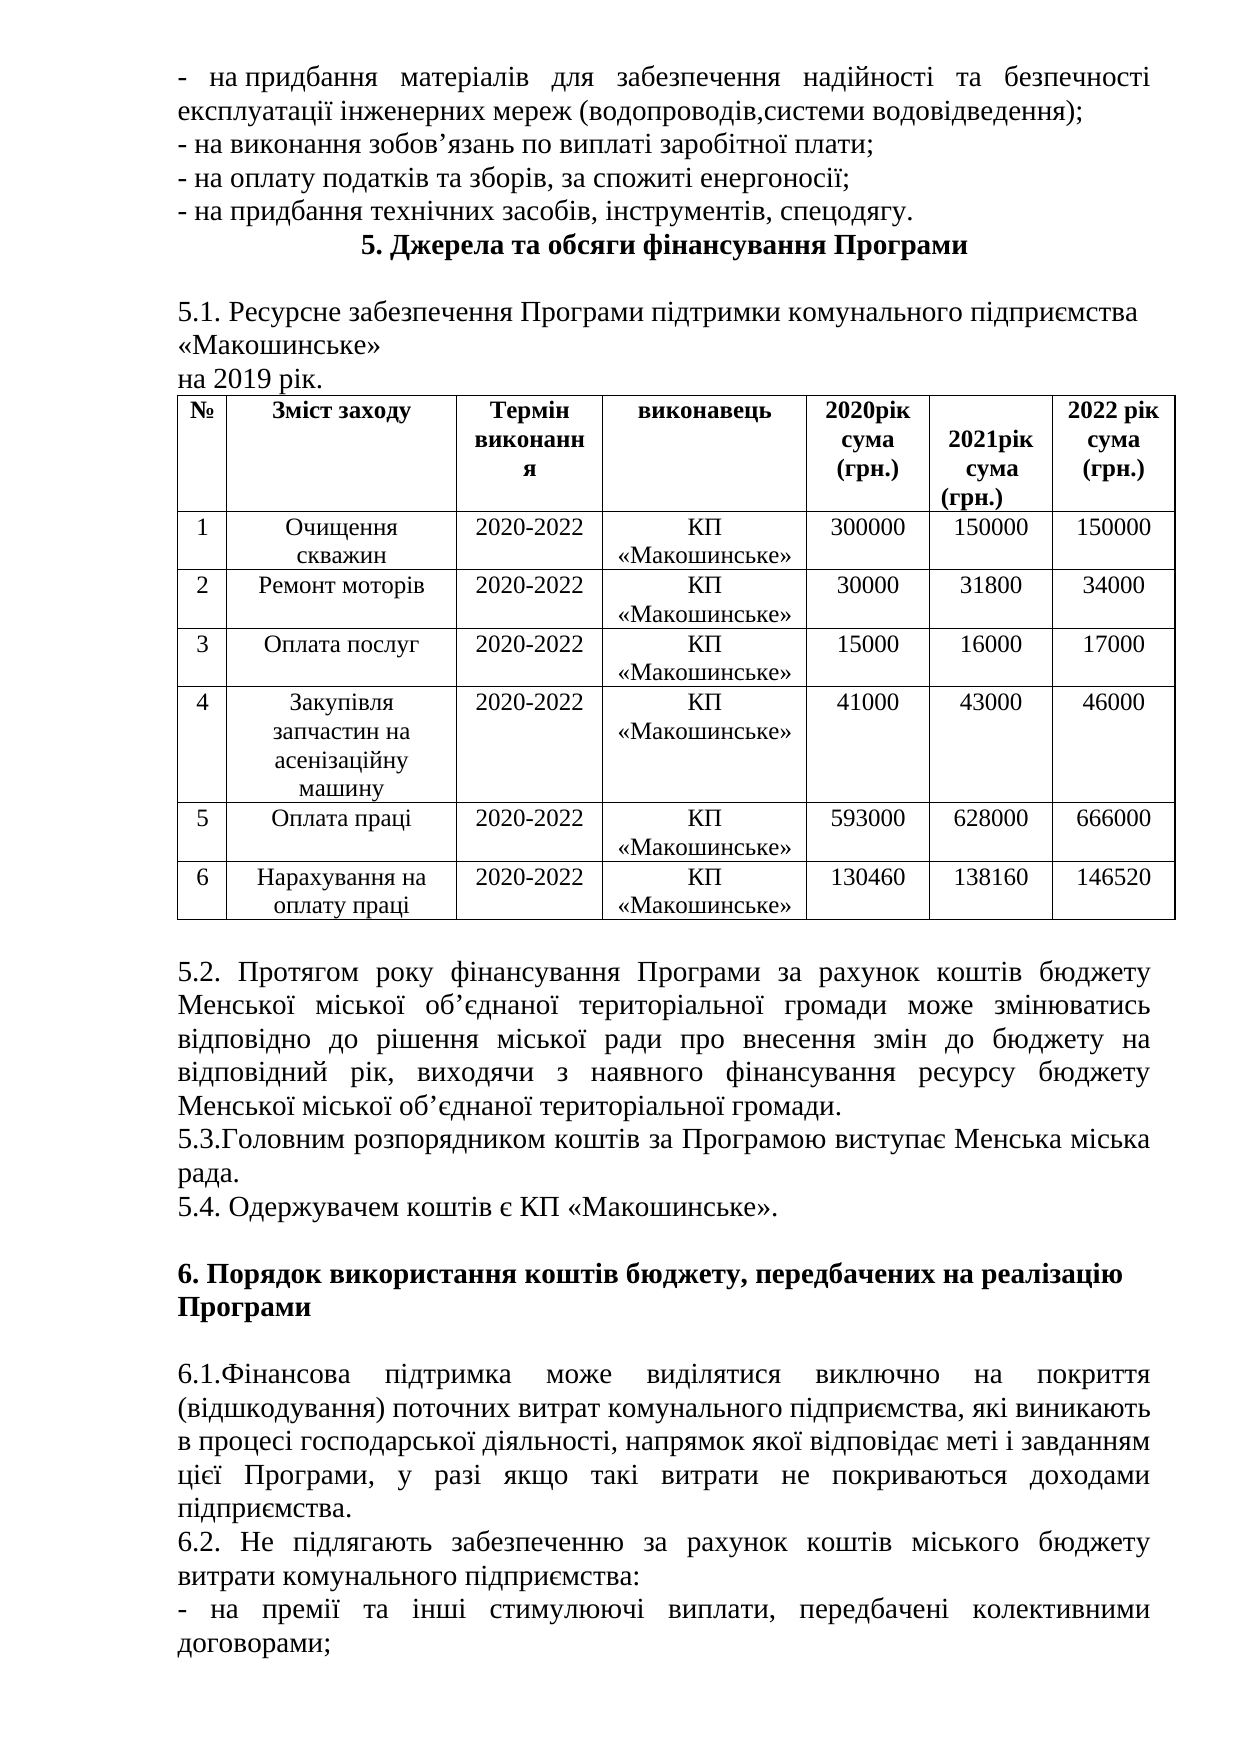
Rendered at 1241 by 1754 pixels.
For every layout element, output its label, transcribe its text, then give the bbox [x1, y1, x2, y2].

table_cell КП «Макошинське» [603, 862, 806, 919]
table_cell 2020-2022 [457, 862, 602, 919]
table_cell 2020-2022 [457, 570, 602, 628]
table_cell 31800 [930, 570, 1052, 628]
table_cell Оплата праці [227, 803, 456, 861]
table_cell 130460 [807, 862, 929, 919]
table_header виконавець [603, 396, 806, 511]
table_cell 146520 [1053, 862, 1174, 919]
table_cell 150000 [930, 512, 1052, 569]
table_cell 3 [178, 629, 226, 686]
table_cell 5 [178, 803, 226, 861]
text - на виконання зобов’язань по виплаті заробітної плати; [177, 126, 1152, 160]
table_header № [178, 396, 226, 511]
text 5. Джерела та обсяги фінансування Програми [177, 227, 1152, 260]
table_cell Нарахування на оплату праці [227, 862, 456, 919]
text 6.1.Фінансова підтримка може виділятися виключно на покриття (відшкодування) поточних витрат комунального підприємства, які виникають в процесі господарської діяльності, напрямок якої відповідає меті і завданням цієї Програми, у разі якщо такі витрати не покриваються доходами підприємства. [177, 1356, 1152, 1524]
table_cell 138160 [930, 862, 1052, 919]
table_header Зміст заходу [227, 396, 456, 511]
table_cell 666000 [1053, 803, 1174, 861]
text 6.2. Не підлягають забезпеченню за рахунок коштів міського бюджету витрати комунального підприємства: [177, 1524, 1152, 1591]
table_cell Оплата послуг [227, 629, 456, 686]
table_cell 4 [178, 687, 226, 802]
table_cell 46000 [1053, 687, 1174, 802]
table_cell 34000 [1053, 570, 1174, 628]
table_cell 628000 [930, 803, 1052, 861]
table_cell КП «Макошинське» [603, 512, 806, 569]
table_cell 2020-2022 [457, 687, 602, 802]
table_header 2020рік сума (грн.) [807, 396, 929, 511]
table_header Термін виконання [457, 396, 602, 511]
table_cell 1 [178, 512, 226, 569]
table_header 2021рік сума (грн.) [930, 396, 1052, 511]
table_cell 6 [178, 862, 226, 919]
text 5.2. Протягом року фінансування Програми за рахунок коштів бюджету Менської міської об’єднаної територіальної громади може змінюватись відповідно до рішення міської ради про внесення змін до бюджету на відповідний рік, виходячи з наявного фінансування ресурсу бюджету Менської міської об’єднаної територіальної громади. [177, 954, 1152, 1122]
table_cell 15000 [807, 629, 929, 686]
table_cell Ремонт моторів [227, 570, 456, 628]
table_cell 2 [178, 570, 226, 628]
text 5.4. Одержувачем коштів є КП «Макошинське». [177, 1189, 1152, 1222]
table_cell 43000 [930, 687, 1052, 802]
text - на придбання технічних засобів, інструментів, спецодягу. [177, 193, 1152, 227]
text - на премії та інші стимулюючі виплати, передбачені колективними договорами; [177, 1591, 1152, 1658]
table_cell 593000 [807, 803, 929, 861]
table_cell 150000 [1053, 512, 1174, 569]
table_cell 300000 [807, 512, 929, 569]
table_cell 17000 [1053, 629, 1174, 686]
table_cell КП «Макошинське» [603, 687, 806, 802]
table_cell 41000 [807, 687, 929, 802]
table_cell 30000 [807, 570, 929, 628]
table_cell 2020-2022 [457, 512, 602, 569]
text 5.3.Головним розпорядником коштів за Програмою виступає Менська міська рада. [177, 1122, 1152, 1189]
table_cell КП «Макошинське» [603, 570, 806, 628]
table_header 2022 рік сума (грн.) [1053, 396, 1174, 511]
text на 2019 рік. [177, 361, 1152, 394]
text 6. Порядок використання коштів бюджету, передбачених на реалізацію Програми [177, 1256, 1152, 1323]
table_cell Закупівля запчастин на асенізаційну машину [227, 687, 456, 802]
text 5.1. Ресурсне забезпечення Програми підтримки комунального підприємства «Макошинське» [177, 294, 1152, 361]
table_cell КП «Макошинське» [603, 629, 806, 686]
table_cell 16000 [930, 629, 1052, 686]
text - на оплату податків та зборів, за спожиті енергоносії; [177, 160, 1152, 193]
table_cell Очищення скважин [227, 512, 456, 569]
table_cell 2020-2022 [457, 629, 602, 686]
table_cell КП «Макошинське» [603, 803, 806, 861]
text - на придбання матеріалів для забезпечення надійності та безпечності експлуатації інженерних мереж (водопроводів,системи водовідведення); [177, 59, 1152, 126]
table_cell 2020-2022 [457, 803, 602, 861]
